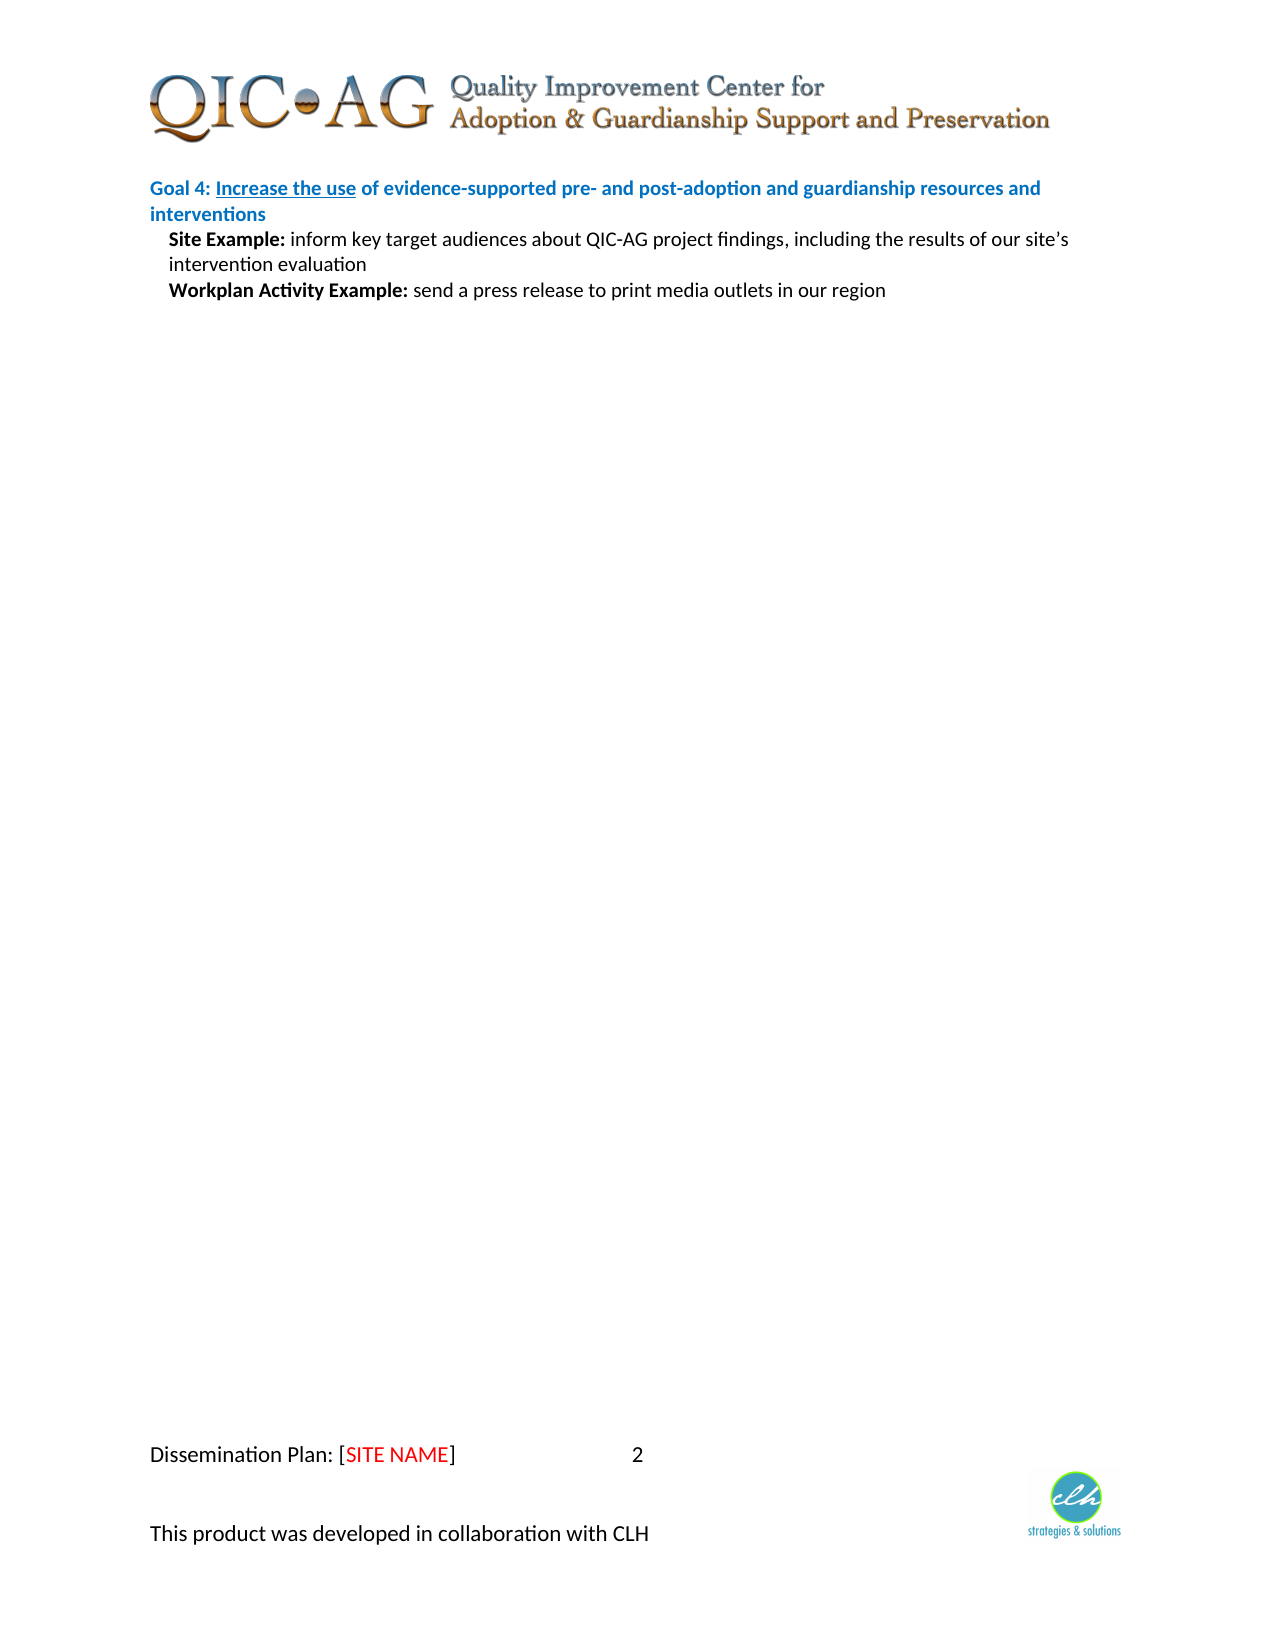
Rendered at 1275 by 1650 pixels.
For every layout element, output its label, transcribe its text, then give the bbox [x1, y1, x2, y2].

picture [1027, 1468, 1122, 1542]
text Goal 4: Increase the use of evidence-supported pre- and post-adoption and guardianship resources and interventions [150, 175, 1125, 226]
text Workplan Activity Example: send a press release to print media outlets in our region [169, 277, 1125, 302]
picture [150, 75, 1050, 143]
text Site Example: inform key target audiences about QIC-AG project findings, including the results of our site’s intervention evaluation [169, 226, 1125, 277]
